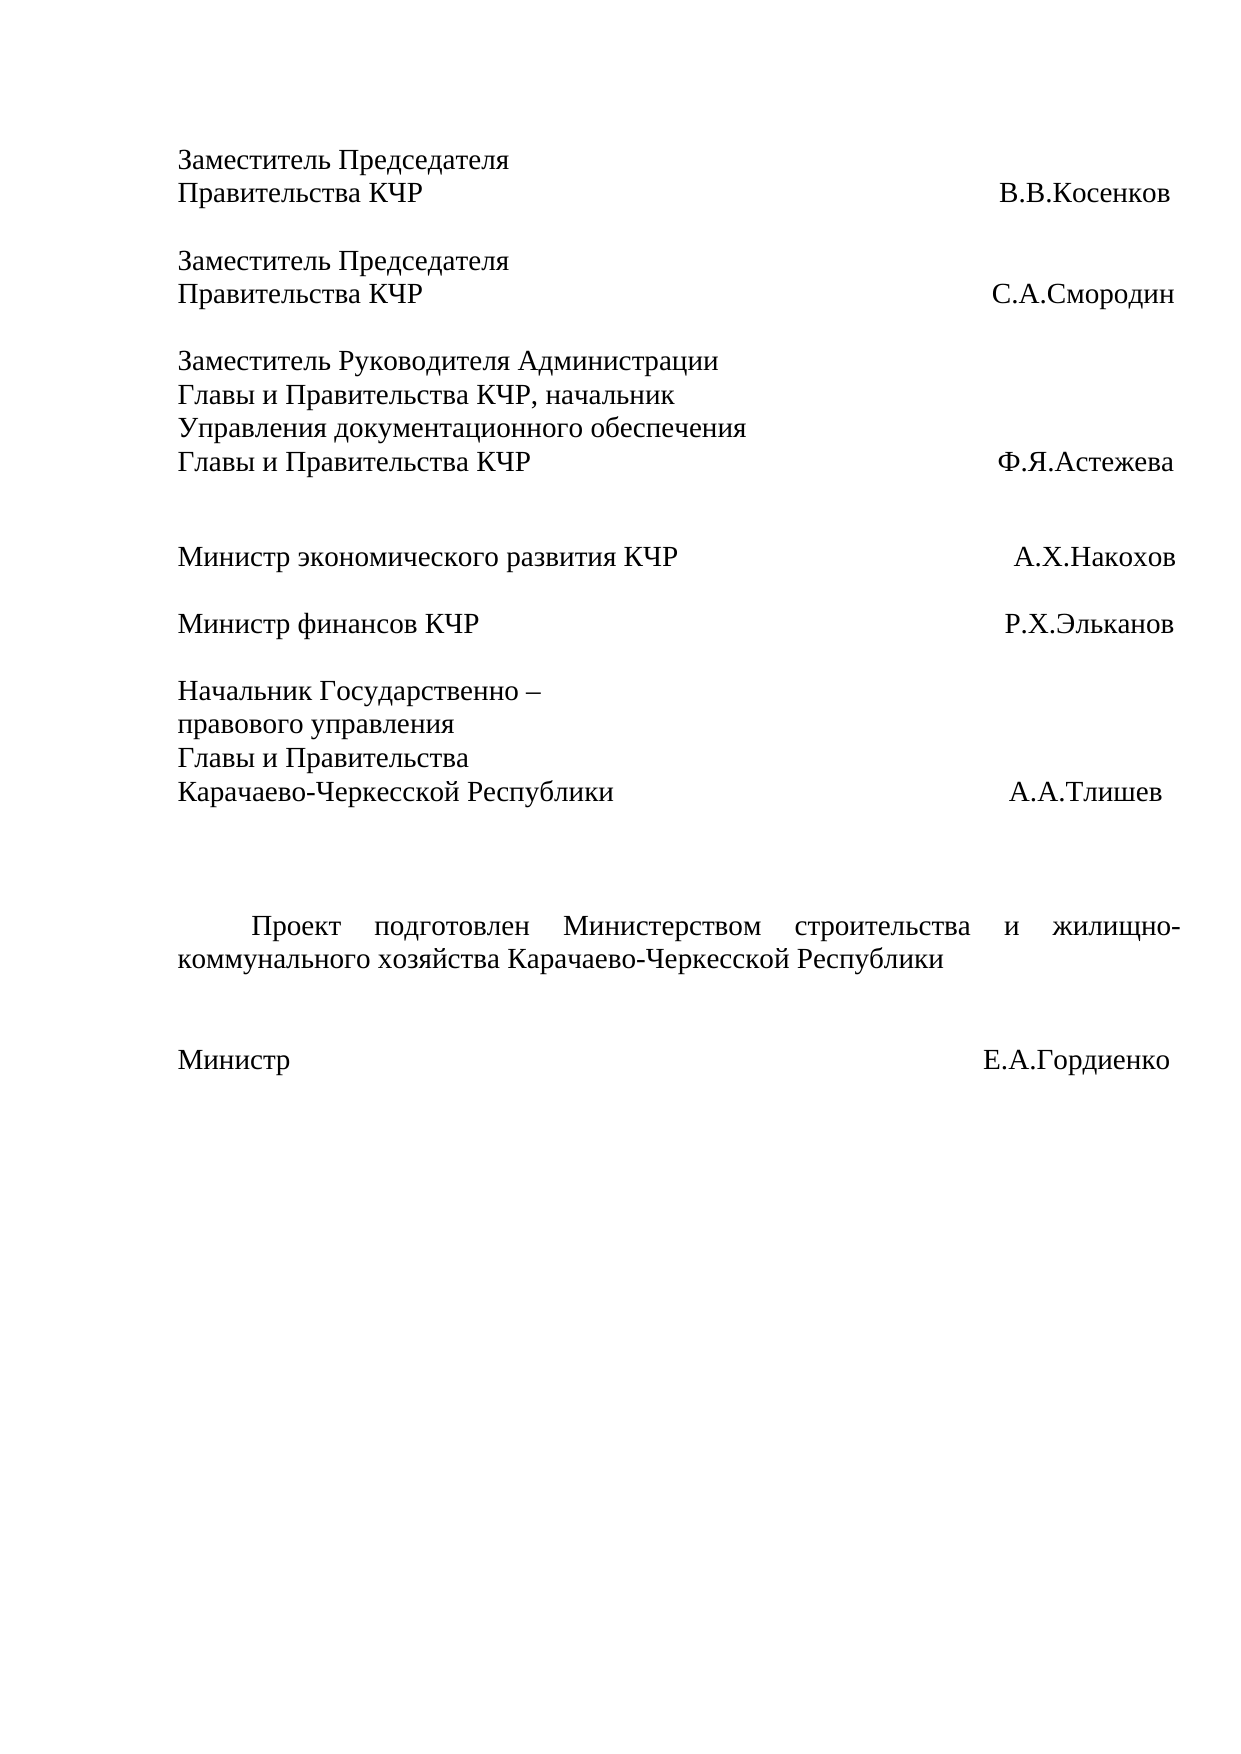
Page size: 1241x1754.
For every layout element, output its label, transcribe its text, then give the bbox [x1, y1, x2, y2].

text Главы и Правительства [177, 740, 1181, 774]
text Правительства КЧР С.А.Смородин [177, 276, 1181, 310]
text Начальник Государственно – [177, 673, 1181, 707]
text Заместитель Руководителя Администрации [177, 343, 1181, 377]
text Правительства КЧР В.В.Косенков [177, 176, 1181, 209]
text правового управления [177, 707, 1181, 740]
text Проект подготовлен Министерством строительства и жилищно- коммунального хозяйства Карачаево-Черкесской Республики [177, 908, 1181, 975]
text Министр финансов КЧР Р.Х.Эльканов [177, 606, 1181, 639]
text Главы и Правительства КЧР, начальник [177, 377, 1181, 410]
text Заместитель Председателя [177, 243, 1181, 276]
text Управления документационного обеспечения [177, 410, 1181, 444]
text Министр Е.А.Гордиенко [177, 1042, 1181, 1076]
text Карачаево-Черкесской Республики А.А.Тлишев [177, 774, 1181, 807]
text Министр экономического развития КЧР А.Х.Накохов [177, 539, 1181, 572]
text Главы и Правительства КЧР Ф.Я.Астежева [177, 444, 1181, 477]
text Заместитель Председателя [177, 142, 1181, 176]
